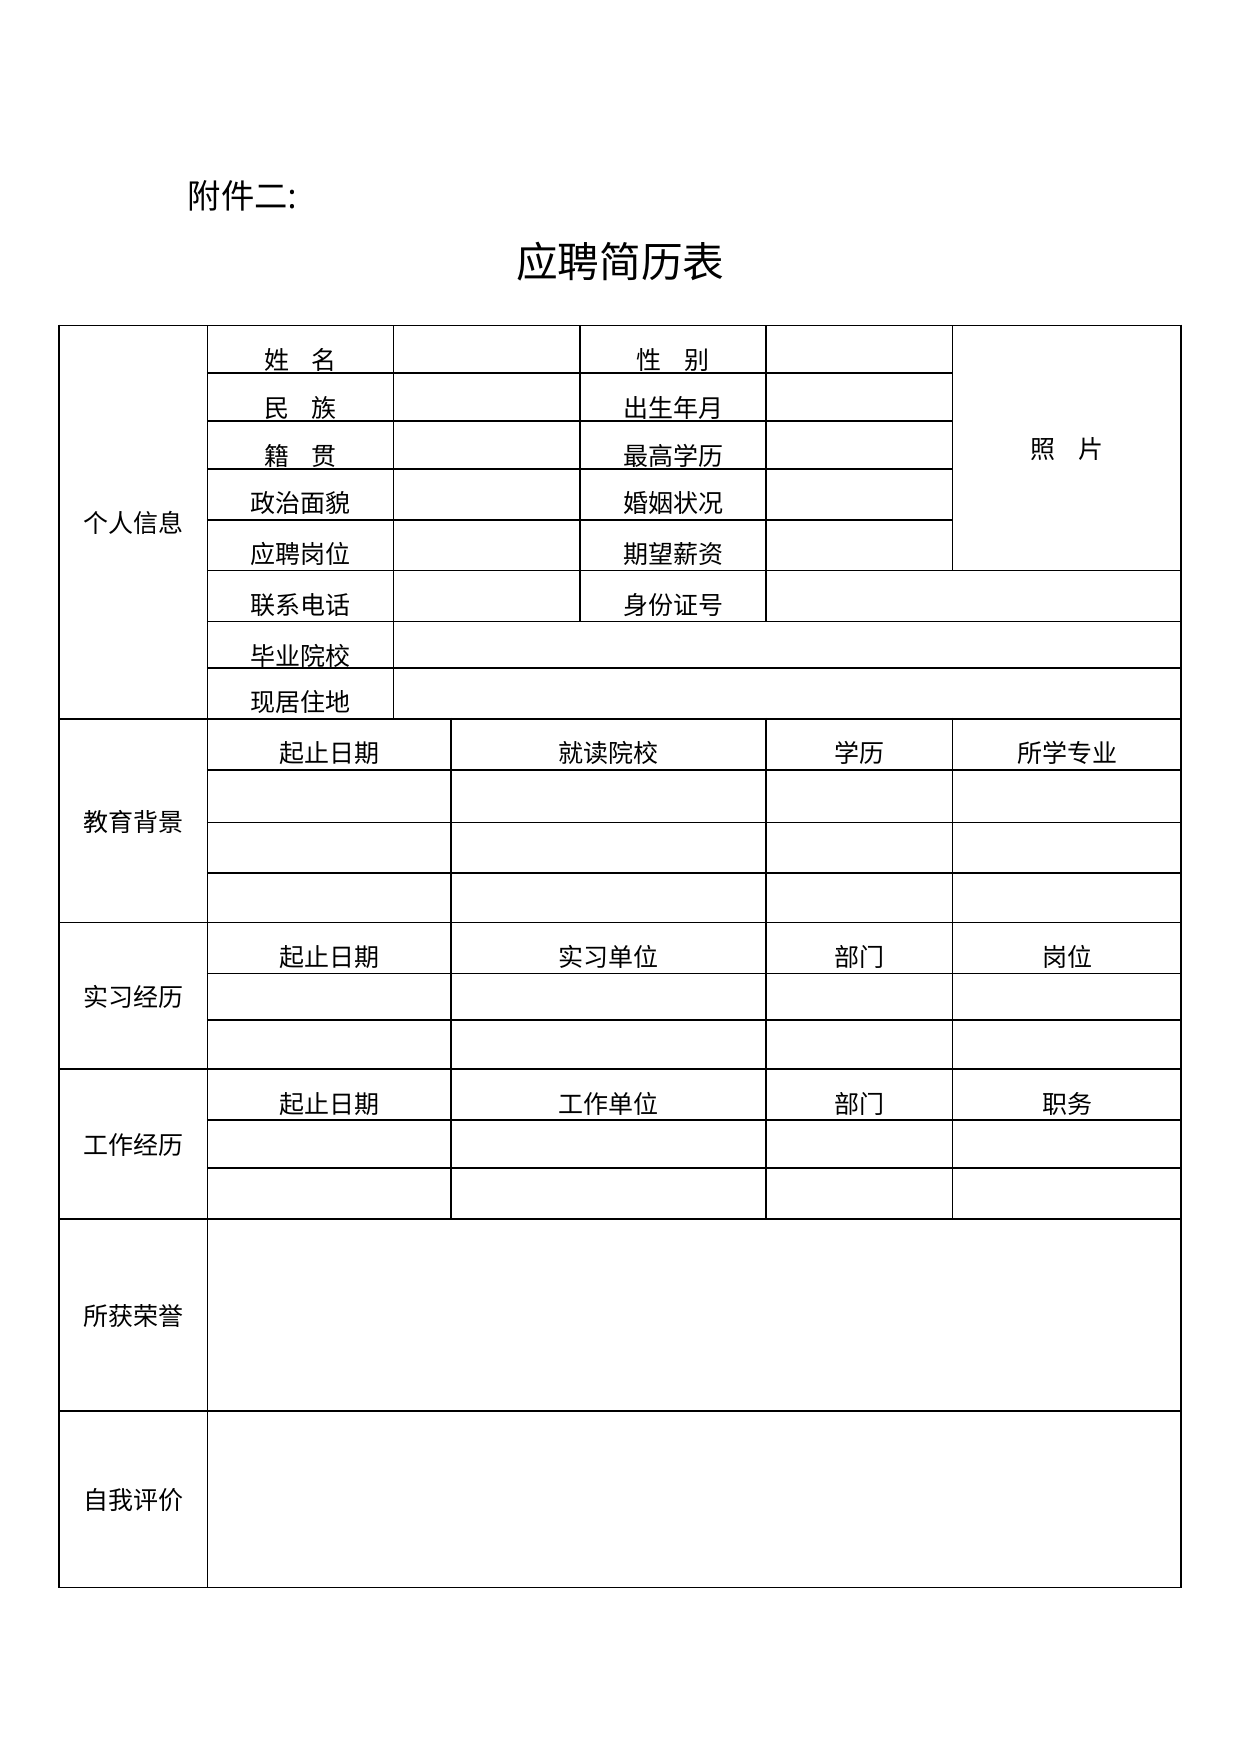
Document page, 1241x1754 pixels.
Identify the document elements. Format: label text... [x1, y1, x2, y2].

table_cell 所学专业 [953, 720, 1180, 769]
table_cell [452, 823, 765, 872]
table_cell [767, 422, 952, 468]
table_cell [394, 571, 579, 621]
table_cell 起止日期 [208, 923, 450, 973]
table_cell 身份证号 [581, 571, 765, 621]
table_cell 职务 [953, 1070, 1180, 1119]
table_cell [394, 622, 1180, 667]
table_cell 期望薪资 [581, 521, 765, 570]
table_cell 应聘岗位 [208, 521, 393, 570]
table_cell 就读院校 [452, 720, 765, 769]
table_header 照 片 [953, 326, 1180, 570]
text 应聘简历表 [187, 227, 1053, 292]
table_cell [767, 1169, 952, 1218]
table_cell [767, 771, 952, 821]
table_header 性 别 [581, 326, 765, 372]
table_cell [208, 1169, 450, 1218]
table_cell [767, 874, 952, 922]
table_header 个人信息 [60, 326, 207, 718]
table_cell [452, 874, 765, 922]
table_cell [953, 823, 1180, 872]
table_cell [953, 1169, 1180, 1218]
table_cell [953, 1121, 1180, 1167]
table_cell 所获荣誉 [60, 1220, 207, 1410]
table_cell [767, 1121, 952, 1167]
table_cell [208, 1412, 1180, 1586]
table_header 姓 名 [208, 326, 393, 372]
table_cell 起止日期 [208, 720, 450, 769]
table_cell 工作经历 [60, 1070, 207, 1218]
table_header [394, 326, 579, 372]
table_cell [208, 823, 450, 872]
table_cell 教育背景 [60, 720, 207, 922]
table_cell [208, 771, 450, 821]
table_cell 婚姻状况 [581, 470, 765, 519]
table_cell 最高学历 [581, 422, 765, 468]
table_cell 政治面貌 [208, 470, 393, 519]
table_cell [394, 669, 1180, 718]
table_cell 籍 贯 [208, 422, 393, 468]
table_cell 实习经历 [60, 923, 207, 1068]
table_cell [208, 1121, 450, 1167]
table_cell [394, 422, 579, 468]
table_cell [208, 974, 450, 1019]
table_cell 工作单位 [452, 1070, 765, 1119]
table_cell [208, 874, 450, 922]
table_cell [953, 974, 1180, 1019]
table_cell 岗位 [953, 923, 1180, 973]
table_cell [452, 1121, 765, 1167]
table_cell 实习单位 [452, 923, 765, 973]
table_cell 自我评价 [60, 1412, 207, 1586]
table_cell [208, 1021, 450, 1068]
table_cell [452, 1021, 765, 1068]
text 附件二: [187, 162, 1053, 227]
table_cell [767, 823, 952, 872]
table_cell 起止日期 [208, 1070, 450, 1119]
table_cell [767, 521, 952, 570]
table_cell [452, 974, 765, 1019]
table_cell [953, 771, 1180, 821]
table_cell [452, 1169, 765, 1218]
table_header [767, 326, 952, 372]
table_cell 联系电话 [208, 571, 393, 621]
table_cell [953, 1021, 1180, 1068]
table_cell [208, 1220, 1180, 1410]
table_cell [767, 470, 952, 519]
table_cell 现居住地 [208, 669, 393, 718]
table_cell [394, 521, 579, 570]
table_cell [953, 874, 1180, 922]
table_cell [452, 771, 765, 821]
table_cell [767, 571, 1180, 621]
table_cell [767, 974, 952, 1019]
table_cell 民 族 [208, 374, 393, 420]
table_cell [394, 470, 579, 519]
table_cell 出生年月 [581, 374, 765, 420]
table_cell [767, 374, 952, 420]
table_cell 学历 [767, 720, 952, 769]
table_cell 部门 [767, 923, 952, 973]
table_cell 毕业院校 [208, 622, 393, 667]
table_cell 部门 [767, 1070, 952, 1119]
table_cell [767, 1021, 952, 1068]
table_cell [394, 374, 579, 420]
